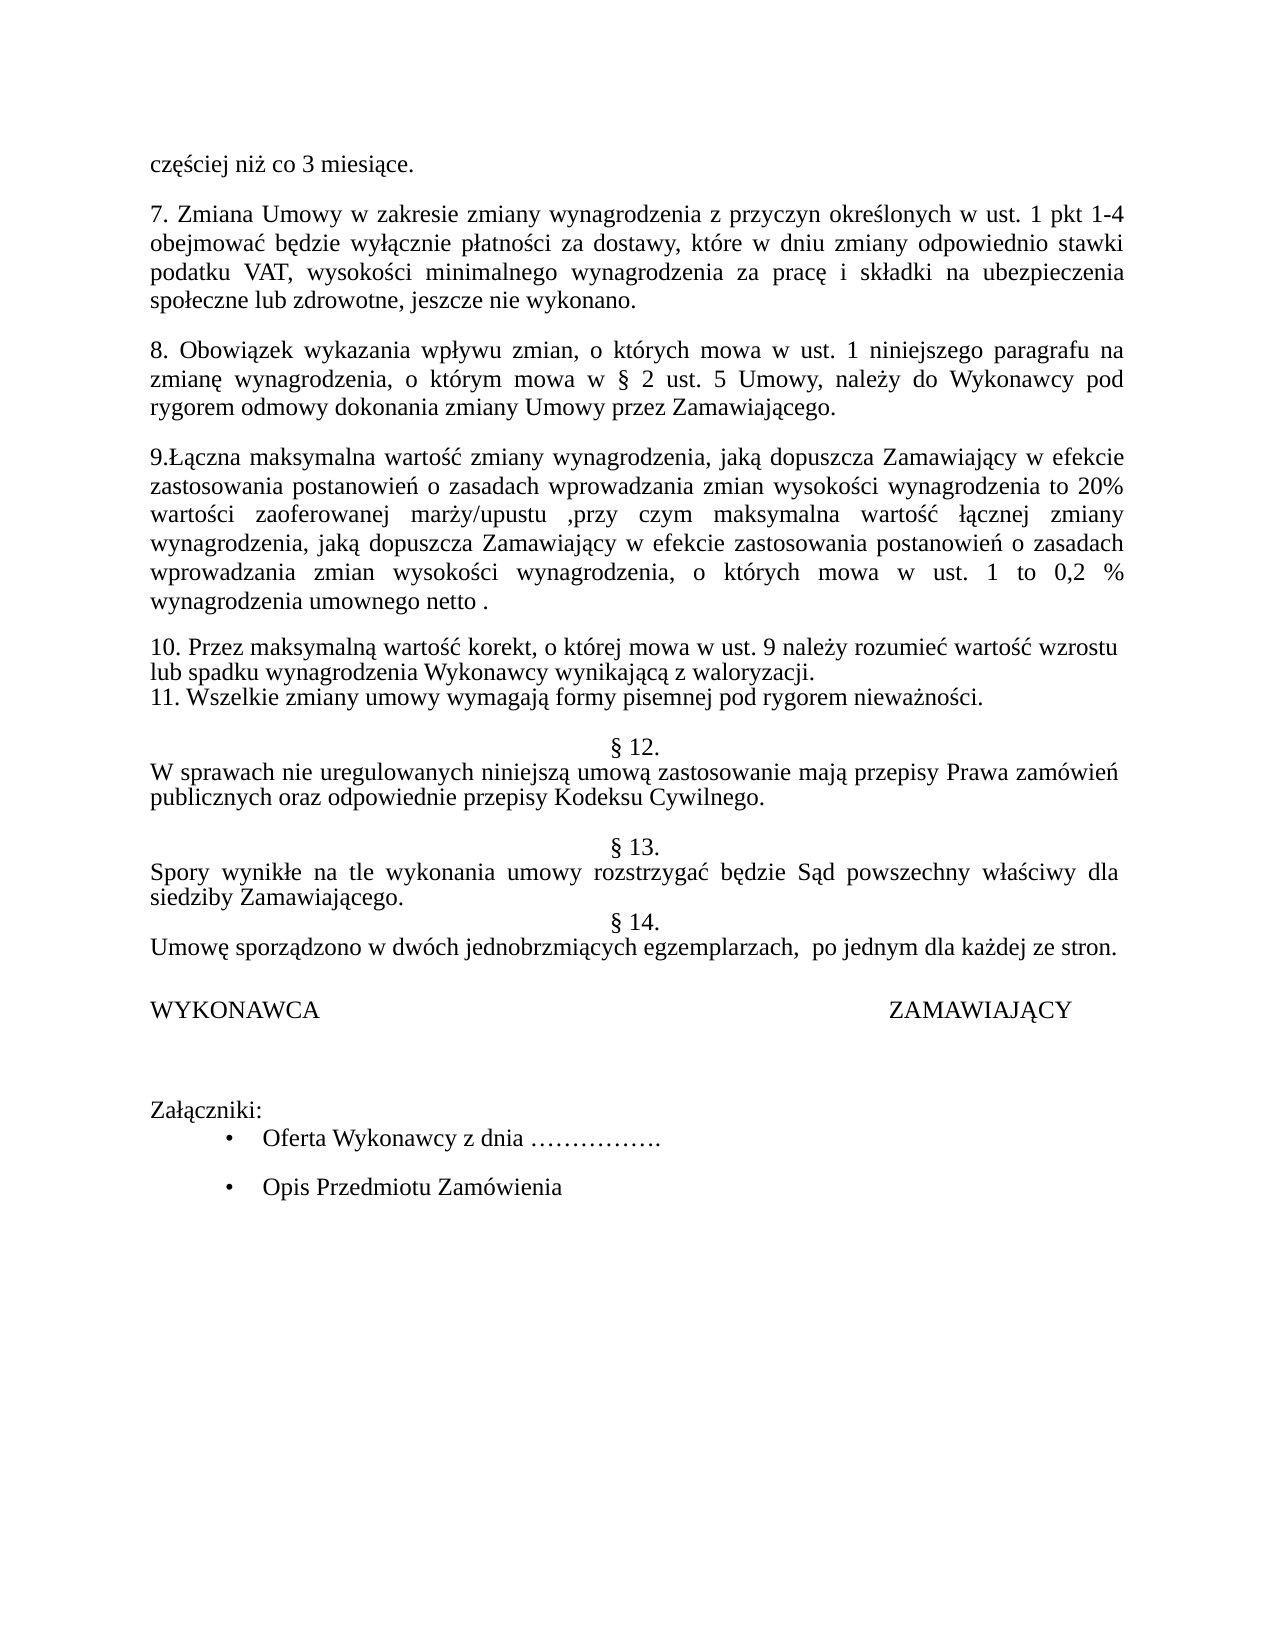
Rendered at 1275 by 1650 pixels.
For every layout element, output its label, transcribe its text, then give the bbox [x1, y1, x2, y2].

text 8. Obowiązek wykazania wpływu zmian, o których mowa w ust. 1 niniejszego paragrafu na zmianę wynagrodzenia, o którym mowa w § 2 ust. 5 Umowy, należy do Wykonawcy pod rygorem odmowy dokonania zmiany Umowy przez Zamawiającego. [150, 335, 1125, 422]
text 7. Zmiana Umowy w zakresie zmiany wynagrodzenia z przyczyn określonych w ust. 1 pkt 1-4 obejmować będzie wyłącznie płatności za dostawy, które w dniu zmiany odpowiednio stawki podatku VAT, wysokości minimalnego wynagrodzenia za pracę i składki na ubezpieczenia społeczne lub zdrowotne, jeszcze nie wykonano. [150, 199, 1125, 314]
text WYKONAWCA ZAMAWIAJĄCY [150, 998, 1125, 1023]
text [150, 150, 1125, 179]
text § 13. [150, 836, 1120, 861]
text § 14. [150, 911, 1120, 936]
text 11. Wszelkie zmiany umowy wymagają formy pisemnej pod rygorem nieważności. [150, 686, 1120, 711]
list Oferta Wykonawcy z dnia ……………. [225, 1123, 1125, 1152]
text Spory wynikłe na tle wykonania umowy rozstrzygać będzie Sąd powszechny właściwy dla siedziby Zamawiającego. [150, 861, 1120, 911]
text W sprawach nie uregulowanych niniejszą umową zastosowanie mają przepisy Prawa zamówień publicznych oraz odpowiednie przepisy Kodeksu Cywilnego. [150, 761, 1120, 811]
text 10. Przez maksymalną wartość korekt, o której mowa w ust. 9 należy rozumieć wartość wzrostu lub spadku wynagrodzenia Wykonawcy wynikającą z waloryzacji. [150, 636, 1120, 686]
text Załączniki: [150, 1098, 1125, 1123]
text 9.Łączna maksymalna wartość zmiany wynagrodzenia, jaką dopuszcza Zamawiający w efekcie zastosowania postanowień o zasadach wprowadzania zmian wysokości wynagrodzenia to 20% wartości zaoferowanej marży/upustu ,przy czym maksymalna wartość łącznej zmiany wynagrodzenia, jaką dopuszcza Zamawiający w efekcie zastosowania postanowień o zasadach wprowadzania zmian wysokości wynagrodzenia, o których mowa w ust. 1 to 0,2 % wynagrodzenia umownego netto . [150, 442, 1125, 615]
text § 12. [150, 736, 1120, 761]
text Umowę sporządzono w dwóch jednobrzmiących egzemplarzach, po jednym dla każdej ze stron. [150, 936, 1120, 961]
list Opis Przedmiotu Zamówienia [225, 1173, 1125, 1202]
